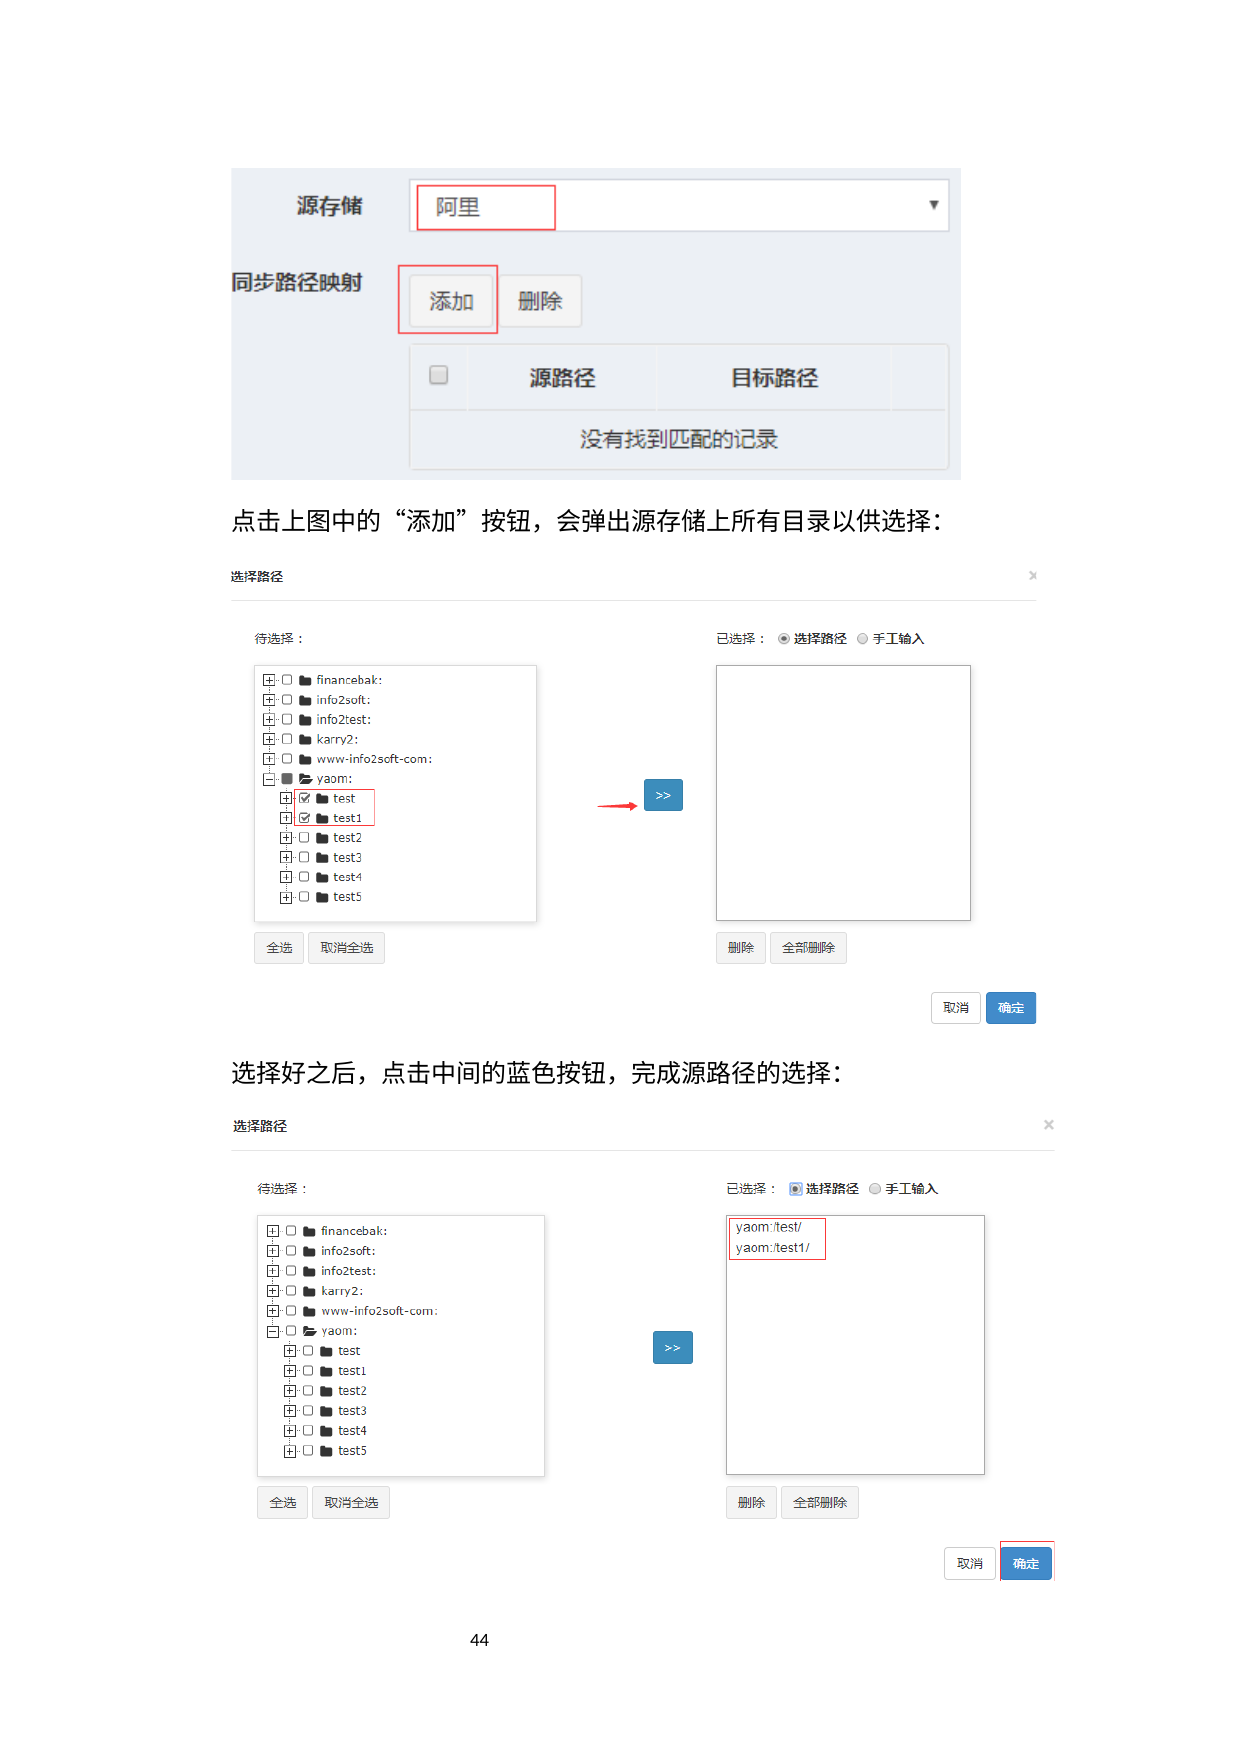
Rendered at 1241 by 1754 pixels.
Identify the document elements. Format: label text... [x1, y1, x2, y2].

text 选择好之后，点击中间的蓝色按钮，完成源路径的选择： [187, 1039, 1053, 1104]
picture [231, 1115, 1055, 1581]
picture [231, 168, 961, 480]
text 点击上图中的“添加”按钮，会弹出源存储上所有目录以供选择： [187, 487, 1053, 552]
picture [231, 566, 1037, 1026]
